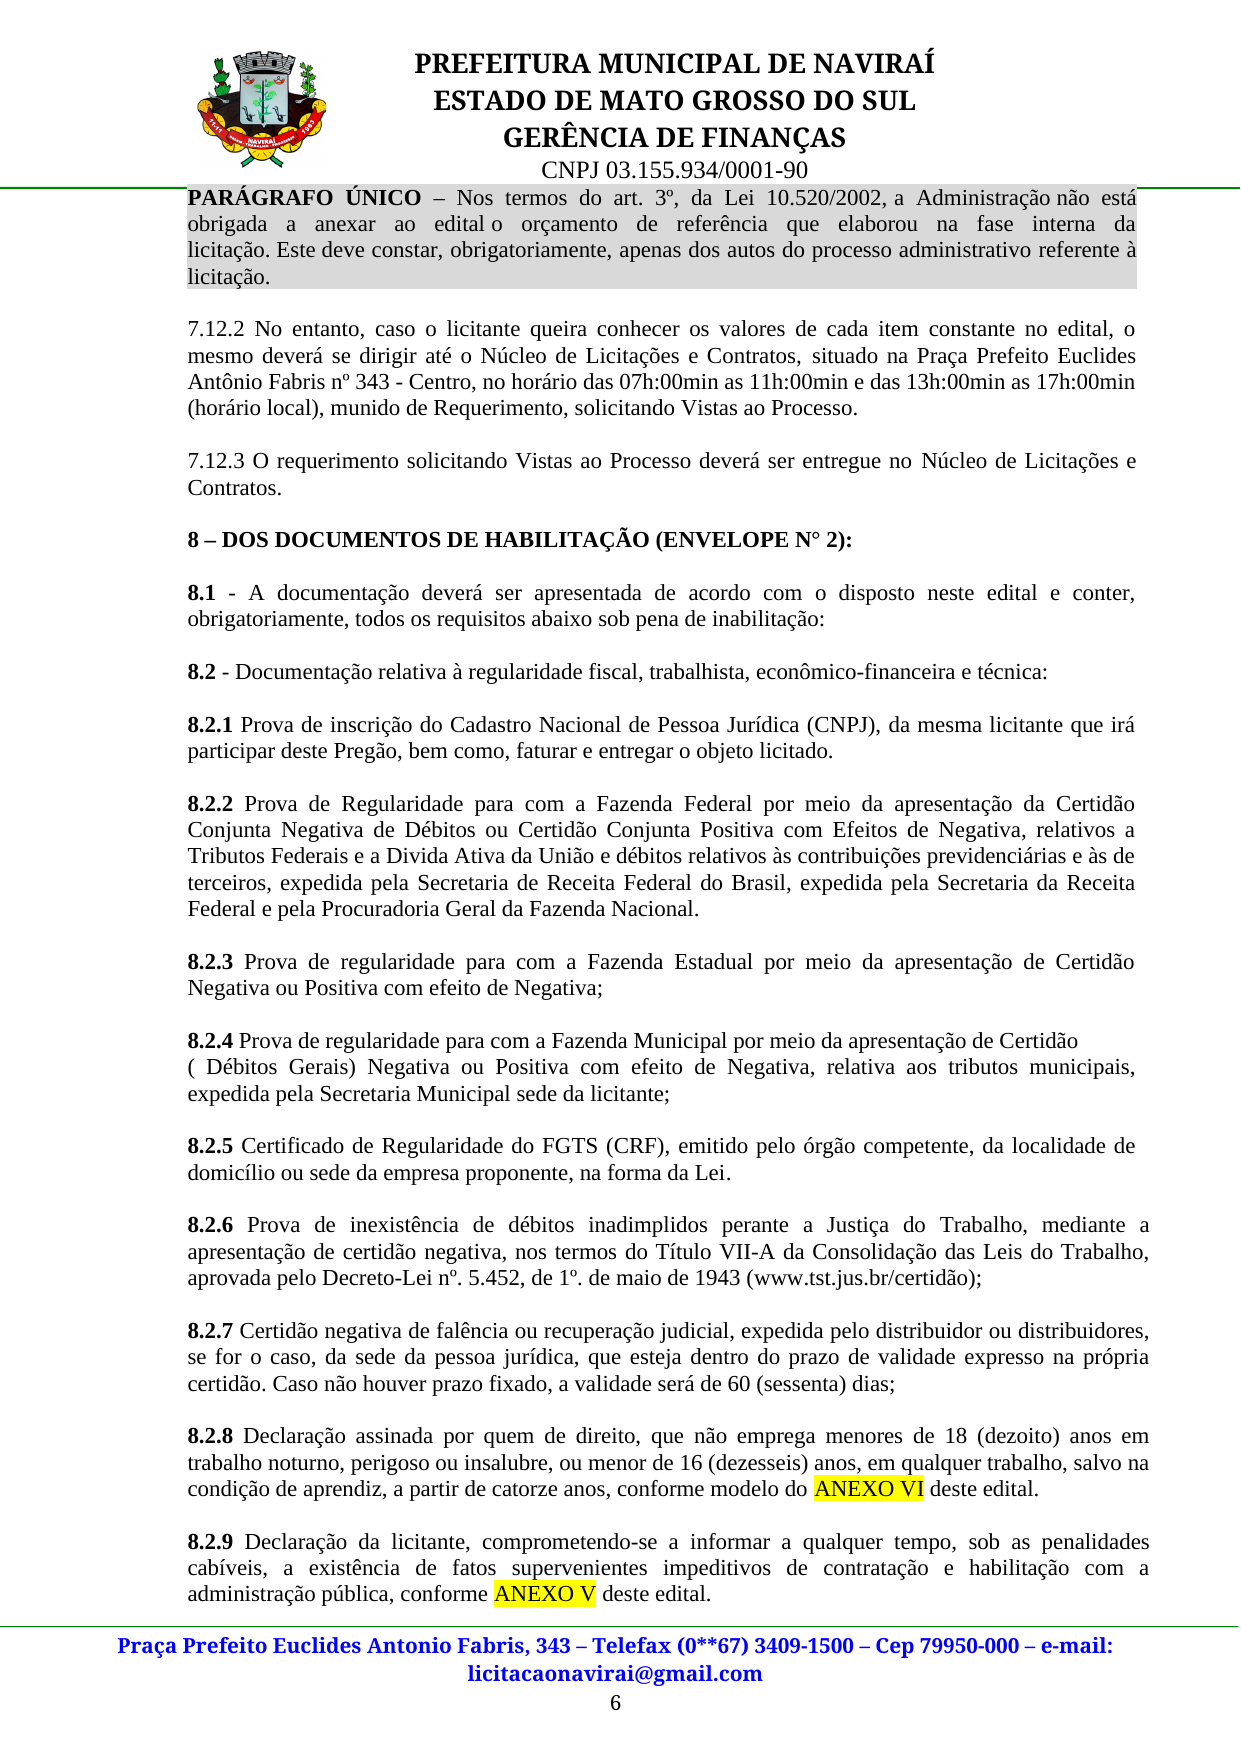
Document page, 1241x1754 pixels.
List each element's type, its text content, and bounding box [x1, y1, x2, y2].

text 8.2.1 Prova de inscrição do Cadastro Nacional de Pessoa Jurídica (CNPJ), da mesma licitante que irá participar deste Pregão, bem como, faturar e entregar o objeto licitado. [187, 711, 1137, 763]
text 8.2.5 Certificado de Regularidade do FGTS (CRF), emitido pelo órgão competente, da localidade de domicílio ou sede da empresa proponente, na forma da Lei. [187, 1132, 1137, 1185]
text 8.1 - A documentação deverá ser apresentada de acordo com o disposto neste edital e conter, obrigatoriamente, todos os requisitos abaixo sob pena de inabilitação: [187, 579, 1137, 632]
text 7.12.2 No entanto, caso o licitante queira conhecer os valores de cada item constante no edital, o mesmo deverá se dirigir até o Núcleo de Licitações e Contratos, situado na Praça Prefeito Euclides Antônio Fabris nº 343 - Centro, no horário das 07h:00min as 11h:00min e das 13h:00min as 17h:00min (horário local), munido de Requerimento, solicitando Vistas ao Processo. [187, 315, 1137, 421]
text 7.12.3 O requerimento solicitando Vistas ao Processo deverá ser entregue no Núcleo de Licitações e Contratos. [187, 447, 1137, 500]
text 8 – DOS DOCUMENTOS DE HABILITAÇÃO (ENVELOPE N° 2): [187, 526, 1137, 553]
picture [197, 51, 327, 168]
text PARÁGRAFO ÚNICO – Nos termos do art. 3º, da Lei 10.520/2002, a Administração não está obrigada a anexar ao edital o orçamento de referência que elaborou na fase interna da licitação. Este deve constar, obrigatoriamente, apenas dos autos do processo administrativo referente à licitação. [187, 184, 1137, 289]
text 8.2.2 Prova de Regularidade para com a Fazenda Federal por meio da apresentação da Certidão Conjunta Negativa de Débitos ou Certidão Conjunta Positiva com Efeitos de Negativa, relativos a Tributos Federais e a Divida Ativa da União e débitos relativos às contribuições previdenciárias e às de terceiros, expedida pela Secretaria de Receita Federal do Brasil, expedida pela Secretaria da Receita Federal e pela Procuradoria Geral da Fazenda Nacional. [187, 790, 1137, 922]
text 8.2.6 Prova de inexistência de débitos inadimplidos perante a Justiça do Trabalho, mediante a apresentação de certidão negativa, nos termos do Título VII-A da Consolidação das Leis do Trabalho, aprovada pelo Decreto-Lei nº. 5.452, de 1º. de maio de 1943 (www.tst.jus.br/certidão); [187, 1211, 1152, 1291]
text 8.2.7 Certidão negativa de falência ou recuperação judicial, expedida pelo distribuidor ou distribuidores, se for o caso, da sede da pessoa jurídica, que esteja dentro do prazo de validade expresso na própria certidão. Caso não houver prazo fixado, a validade será de 60 (sessenta) dias; [187, 1317, 1152, 1396]
text ( Débitos Gerais) Negativa ou Positiva com efeito de Negativa, relativa aos tributos municipais, expedida pela Secretaria Municipal sede da licitante; [187, 1053, 1137, 1106]
text 8.2.9 Declaração da licitante, comprometendo-se a informar a qualquer tempo, sob as penalidades cabíveis, a existência de fatos supervenientes impeditivos de contratação e habilitação com a administração pública, conforme ANEXO V deste edital. [187, 1528, 1152, 1607]
text 8.2 - Documentação relativa à regularidade fiscal, trabalhista, econômico-financeira e técnica: [187, 658, 1137, 684]
text 8.2.4 Prova de regularidade para com a Fazenda Municipal por meio da apresentação de Certidão [187, 1027, 1137, 1053]
text 8.2.3 Prova de regularidade para com a Fazenda Estadual por meio da apresentação de Certidão Negativa ou Positiva com efeito de Negativa; [187, 948, 1137, 1001]
text 8.2.8 Declaração assinada por quem de direito, que não emprega menores de 18 (dezoito) anos em trabalho noturno, perigoso ou insalubre, ou menor de 16 (dezesseis) anos, em qualquer trabalho, salvo na condição de aprendiz, a partir de catorze anos, conforme modelo do ANEXO VI deste edital. [187, 1422, 1152, 1501]
